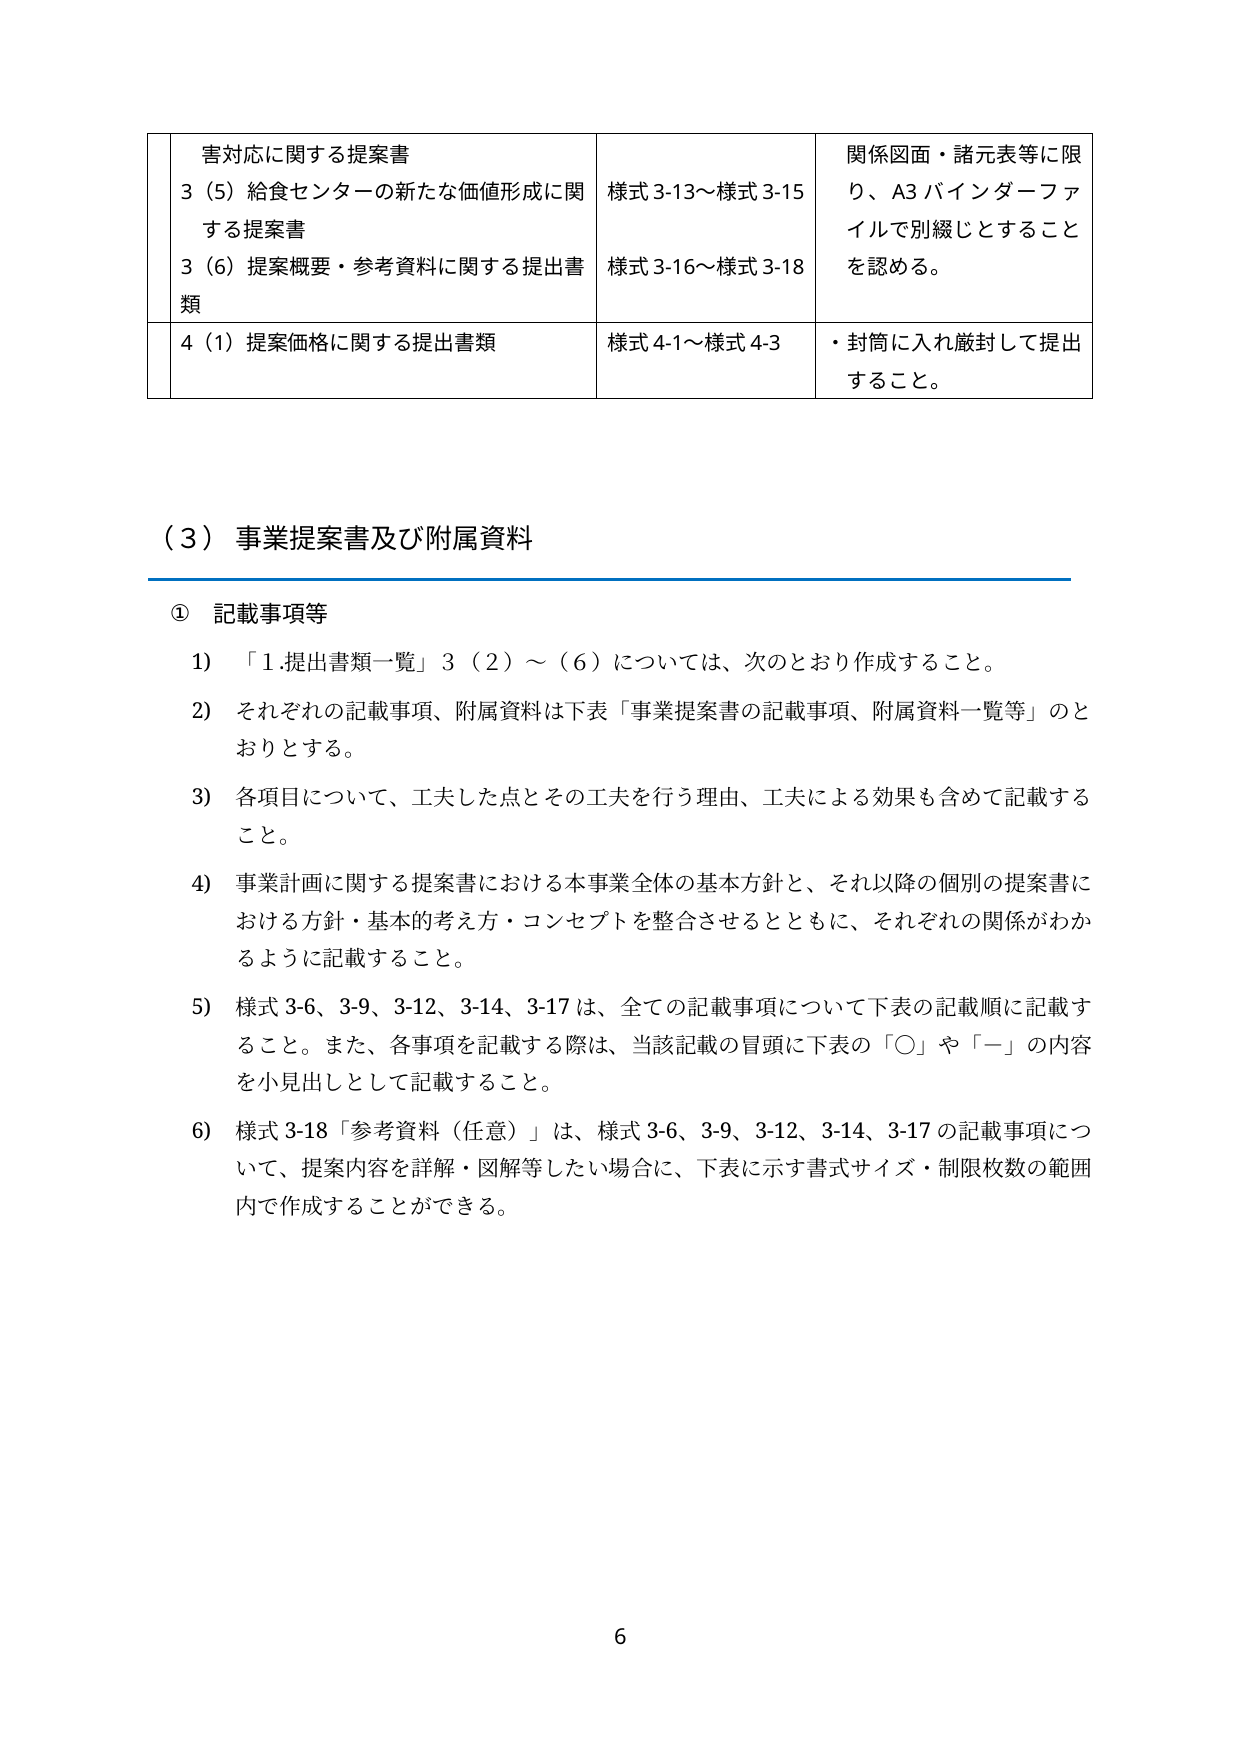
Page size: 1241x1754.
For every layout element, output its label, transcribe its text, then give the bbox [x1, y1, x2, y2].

subtitle 様式3-6、3-9、3-12、3-14、3-17は、全ての記載事項について下表の記載順に記載すること。また、各事項を記載する際は、当該記載の冒頭に下表の「○」や「－」の内容を小見出しとして記載すること。 [191, 987, 1092, 1100]
subtitle 様式3-18「参考資料（任意）」は、様式3-6、3-9、3-12、3-14、3-17の記載事項について、提案内容を詳解・図解等したい場合に、下表に示す書式サイズ・制限枚数の範囲内で作成することができる。 [191, 1111, 1092, 1224]
subtitle 事業提案書及び附属資料 [148, 499, 1071, 578]
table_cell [171, 134, 596, 322]
subtitle 「１.提出書類一覧」３（２）～（６）については、次のとおり作成すること。 [191, 642, 1092, 680]
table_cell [816, 134, 1092, 322]
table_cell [597, 134, 815, 322]
table_cell 様式4-1～様式4-3 [597, 323, 815, 398]
subtitle 事業計画に関する提案書における本事業全体の基本方針と、それ以降の個別の提案書における方針・基本的考え方・コンセプトを整合させるとともに、それぞれの関係がわかるように記載すること。 [191, 864, 1092, 976]
subtitle それぞれの記載事項、附属資料は下表「事業提案書の記載事項、附属資料一覧等」のとおりとする。 [191, 691, 1092, 766]
subtitle 記載事項等 [169, 594, 1092, 631]
table_cell [148, 323, 170, 398]
table_cell 4（1）提案価格に関する提出書類 [171, 323, 596, 398]
table_cell [148, 134, 170, 322]
subtitle 各項目について、工夫した点とその工夫を行う理由、工夫による効果も含めて記載すること。 [191, 777, 1092, 852]
table_cell ・封筒に入れ厳封して提出すること。 [816, 323, 1092, 398]
